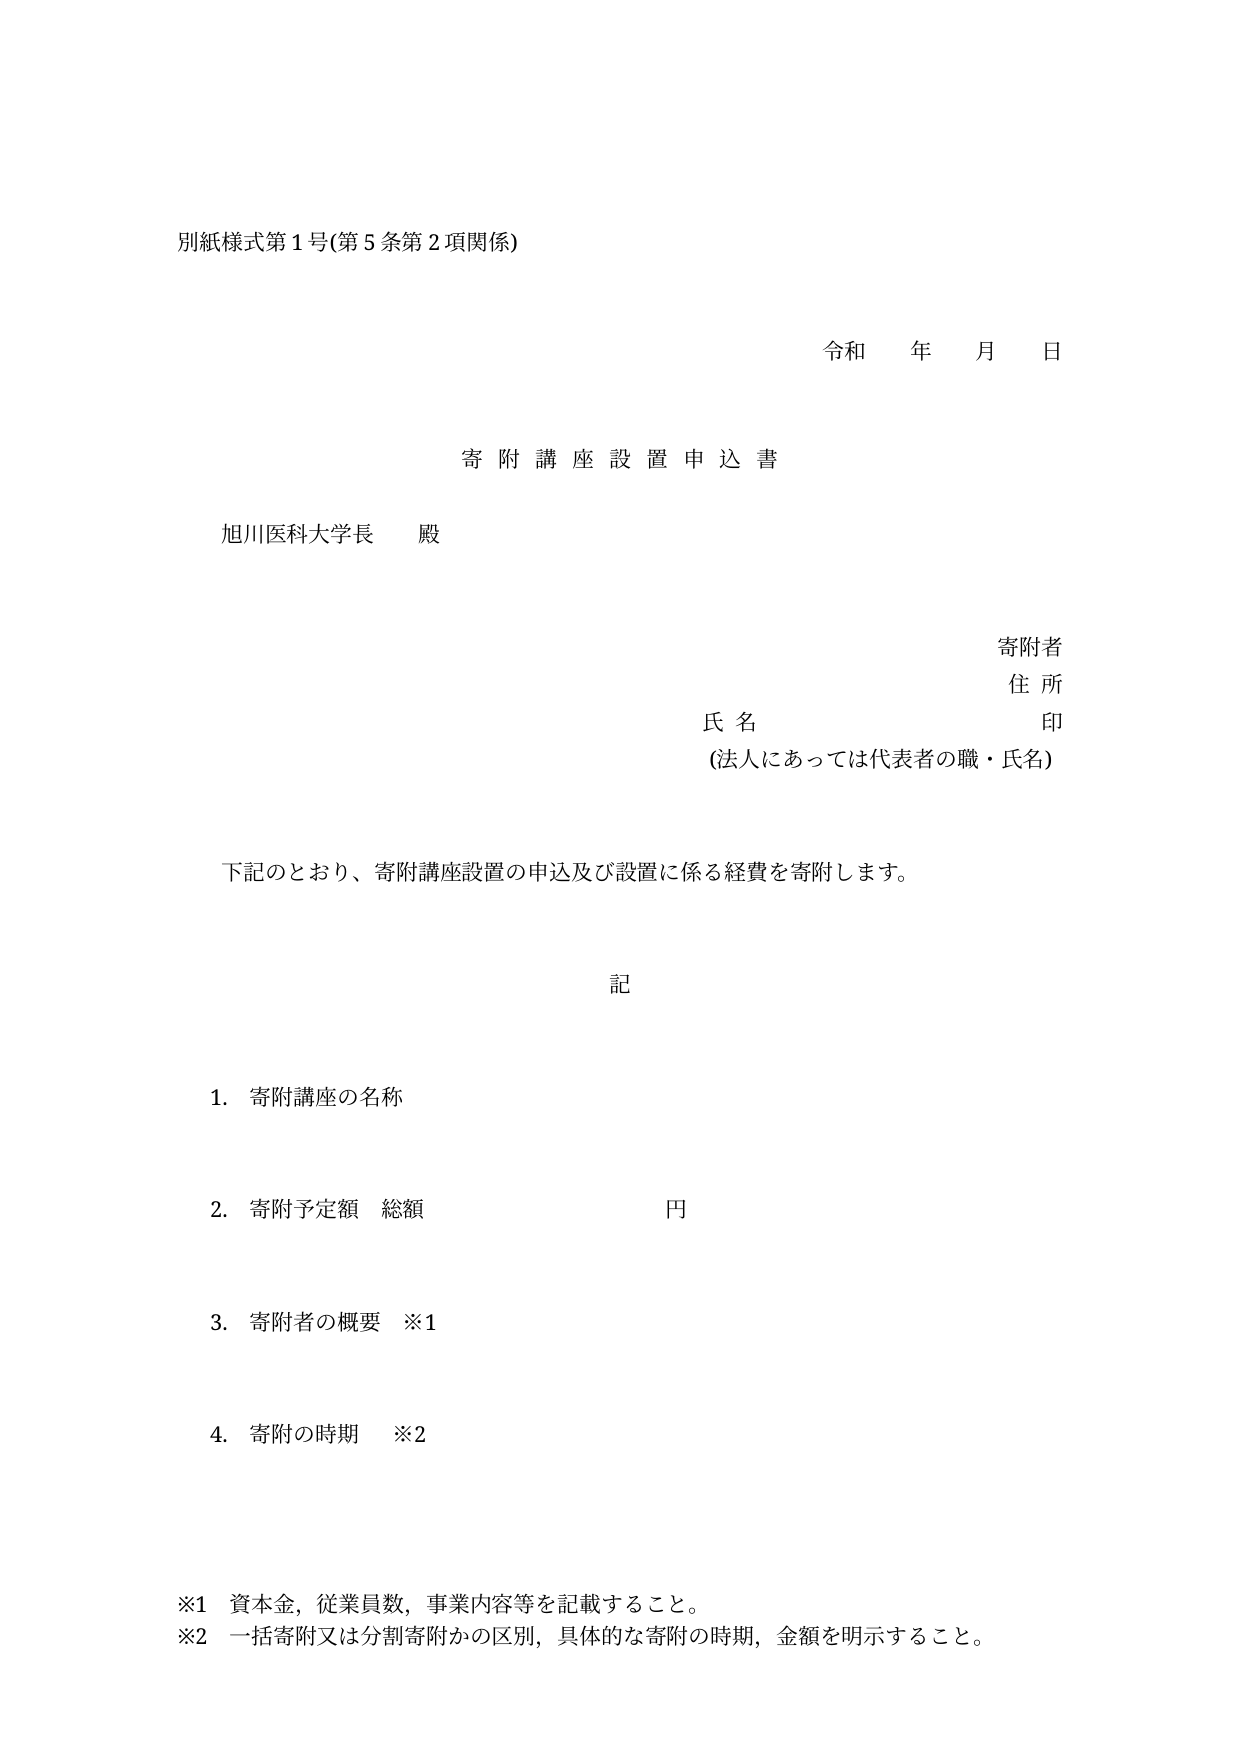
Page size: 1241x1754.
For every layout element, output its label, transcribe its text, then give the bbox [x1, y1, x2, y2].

text (法人にあっては代表者の職・氏名) [177, 739, 1052, 777]
text 住所 [177, 664, 1063, 702]
text 記 [177, 964, 1063, 1002]
text 2. 寄附予定額 総額 円 [210, 1189, 1063, 1227]
text 1. 寄附講座の名称 [210, 1077, 1063, 1114]
text 下記のとおり、寄附講座設置の申込及び設置に係る経費を寄附します。 [199, 852, 1063, 889]
text 4. 寄附の時期 ※2 [210, 1414, 1063, 1452]
text 寄附者 [177, 627, 1063, 664]
text 3. 寄附者の概要 ※1 [177, 1302, 1063, 1339]
text 別紙様式第1号(第5条第2項関係) [177, 222, 1063, 259]
text 旭川医科大学長 殿 [221, 514, 1063, 552]
text 令和 年 月 日 [177, 331, 1063, 368]
text 寄附講座設置申込書 [462, 439, 779, 477]
text 氏名 印 [177, 702, 1063, 739]
